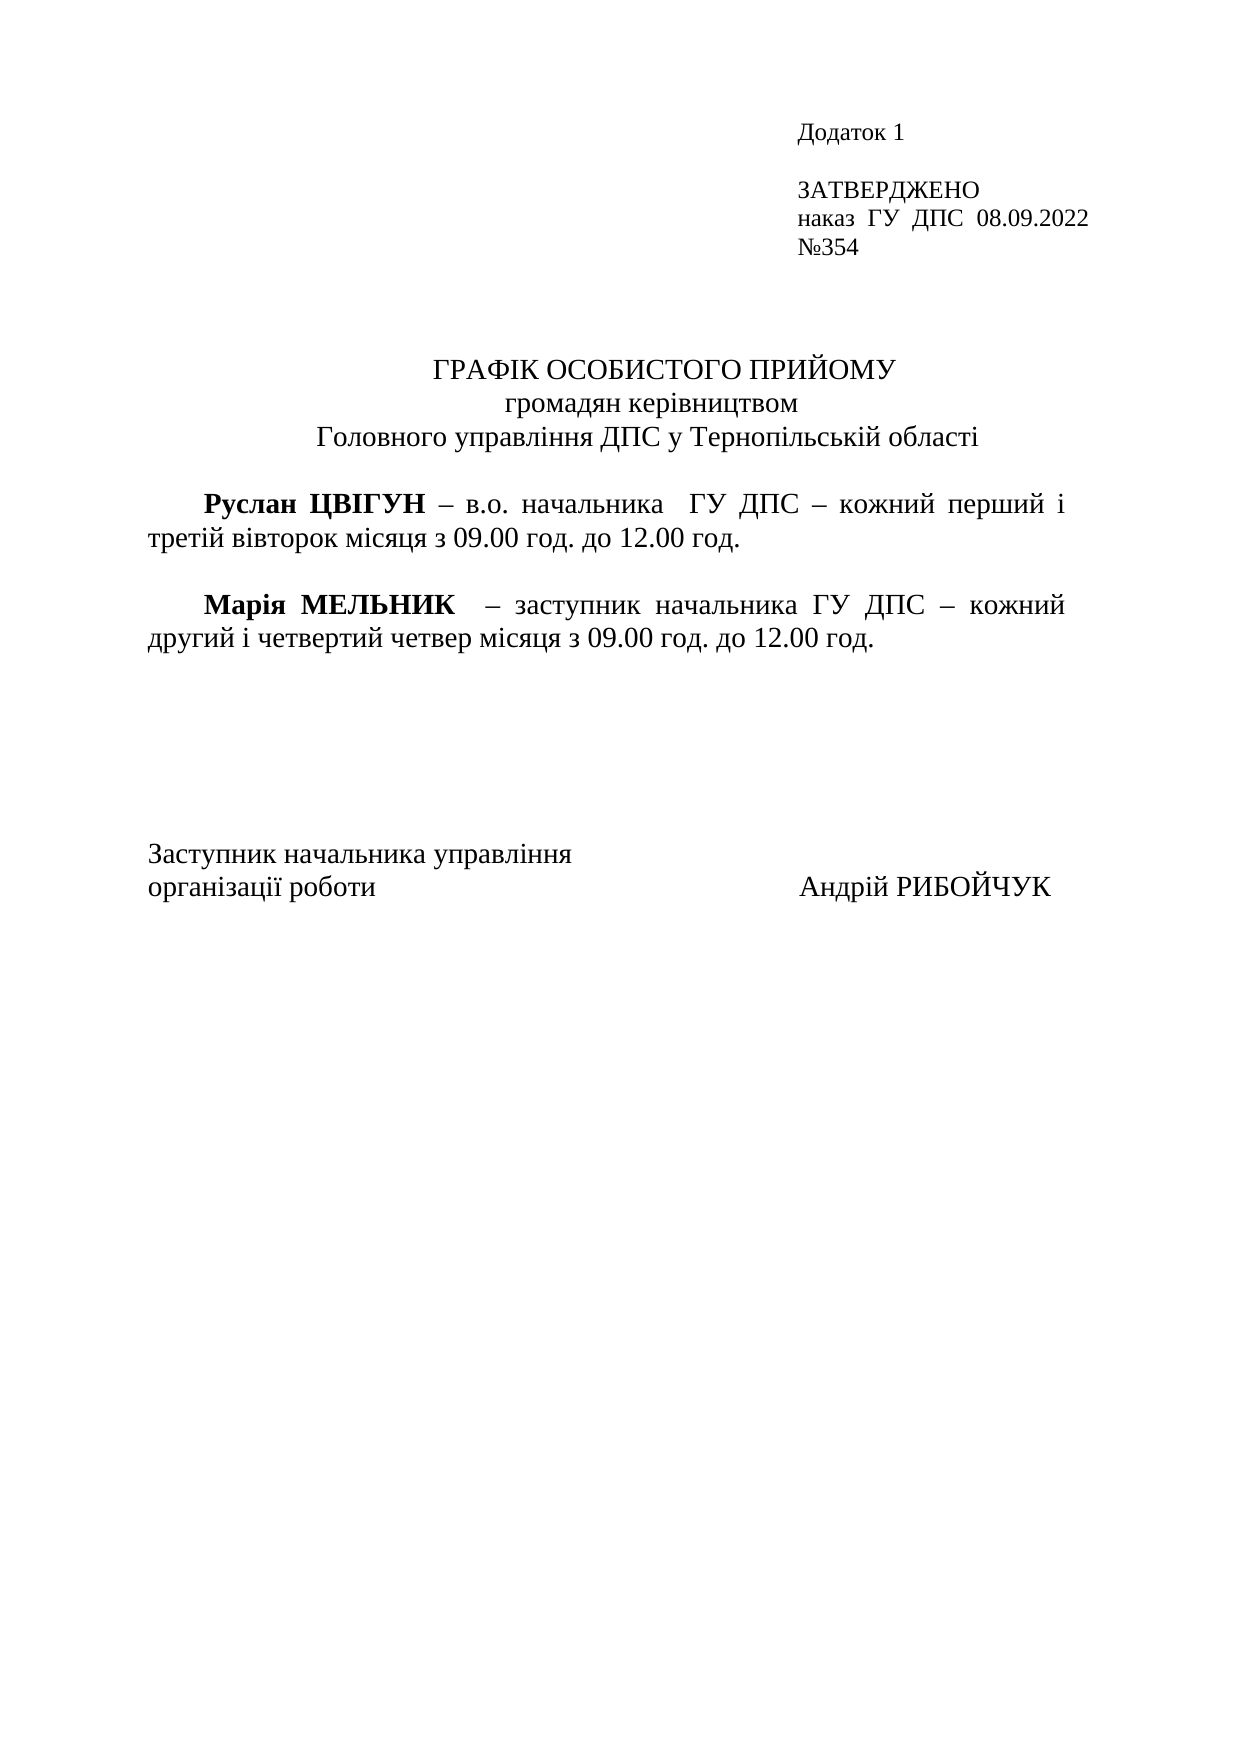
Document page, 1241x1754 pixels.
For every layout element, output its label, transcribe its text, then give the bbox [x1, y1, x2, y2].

text наказ ГУ ДПС 08.09.2022 №354 [797, 203, 1152, 261]
text громадян керівництвом [148, 386, 1148, 419]
text Заступник начальника управління [148, 836, 1152, 869]
text ЗАТВЕРДЖЕНО [797, 175, 1152, 203]
text Головного управління ДПС у Тернопільській області [148, 419, 1148, 453]
text Додаток 1 [797, 117, 1152, 146]
text Марія МЕЛЬНИК – заступник начальника ГУ ДПС – кожний другий і четвертий четвер місяця з 09.00 год. до 12.00 год. [148, 587, 1066, 654]
text Руслан ЦВІГУН – в.о. начальника ГУ ДПС – кожний перший і третій вівторок місяця з 09.00 год. до 12.00 год. [148, 486, 1066, 553]
text організації роботи Андрій РИБОЙЧУК [148, 869, 1152, 903]
text ГРАФІК ОСОБИСТОГО ПРИЙОМУ [177, 352, 1152, 386]
